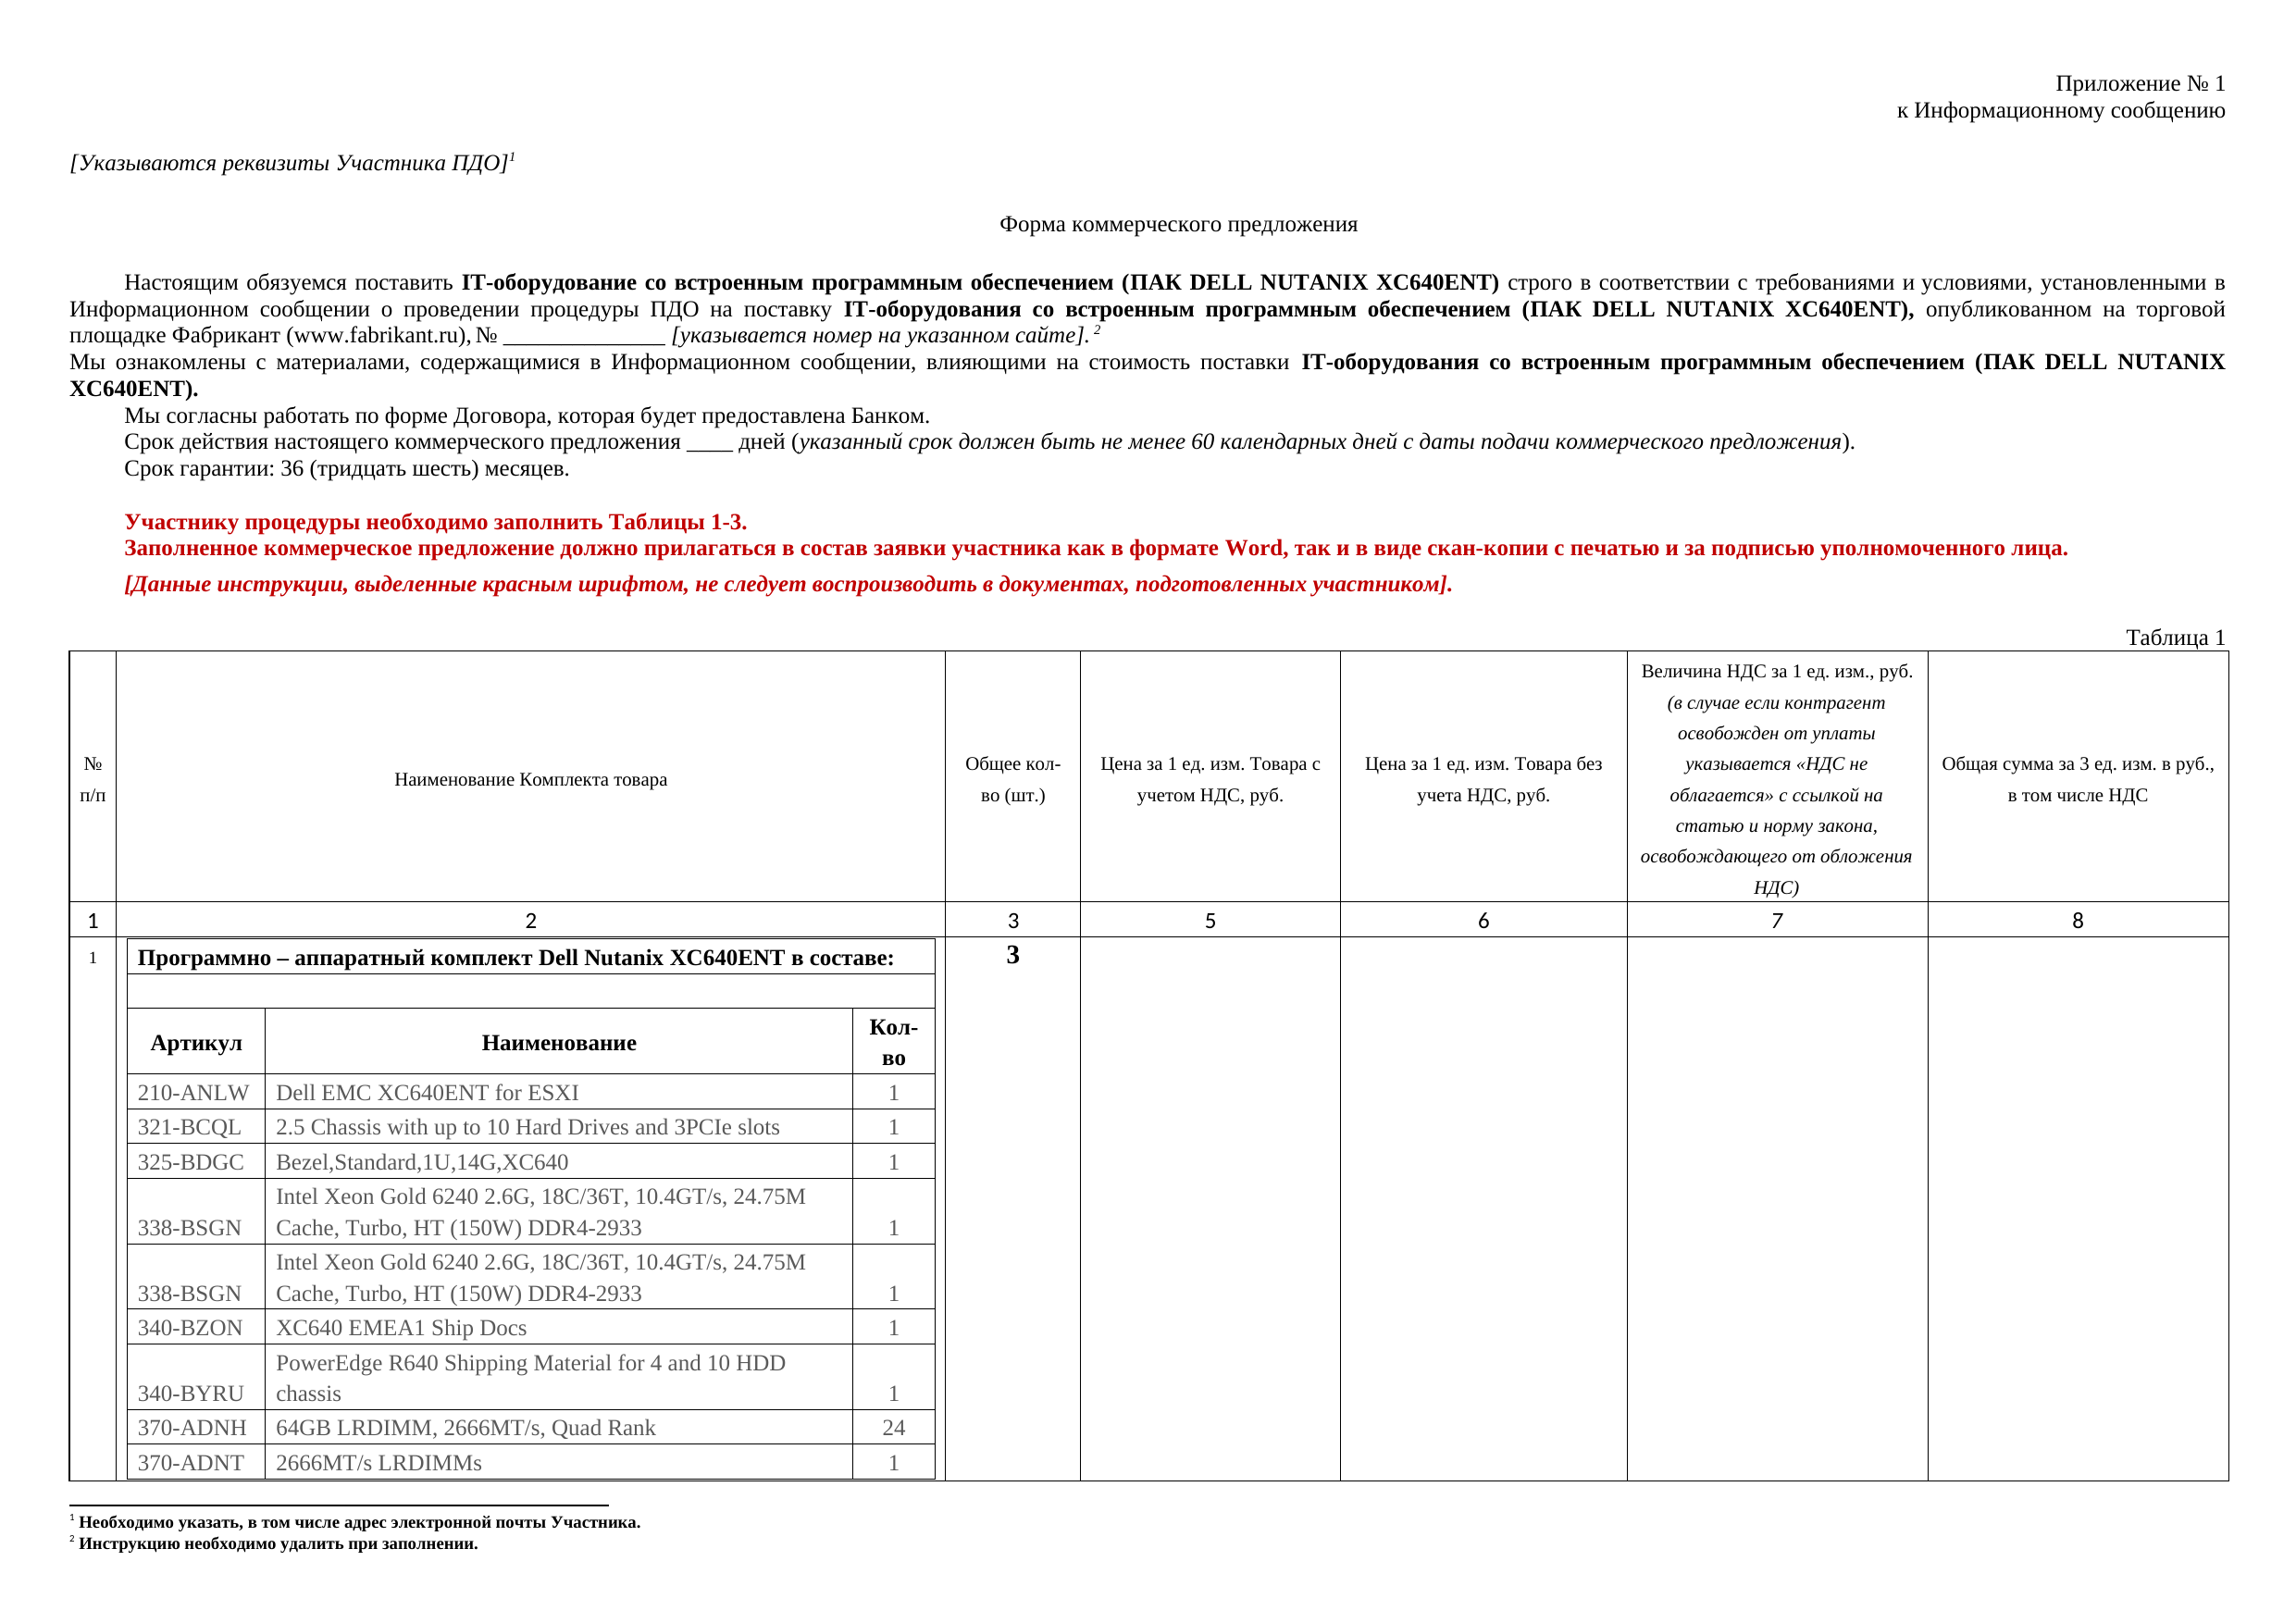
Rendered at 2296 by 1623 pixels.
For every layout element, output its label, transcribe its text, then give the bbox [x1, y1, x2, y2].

text Приложение № 1 [562, 69, 2226, 96]
text Срок гарантии: 36 (тридцать шесть) месяцев. [69, 454, 2227, 481]
text Мы ознакомлены с материалами, содержащимися в Информационном сообщении, влияющими на стоимость поставки IT-оборудования со встроенным программным обеспечением (ПАК DELL NUTANIX XC640ENT). [69, 348, 2226, 402]
table_cell 3 [946, 902, 1080, 936]
table_cell 7 [1628, 902, 1928, 936]
subtitle Заполненное коммерческое предложение должно прилагаться в состав заявки участника как в формате Word, так и в виде скан-копии с печатью и за подписью уполномоченного лица. [69, 534, 2240, 561]
text [Указываются реквизиты Участника ПДО] [69, 149, 2226, 176]
table_cell [117, 937, 945, 1481]
table_header Общее кол-во (шт.) [946, 651, 1080, 901]
table_cell 1 [70, 902, 116, 936]
text Таблица 1 [69, 624, 2226, 650]
text Участнику процедуры необходимо заполнить Таблицы 1-3. [69, 508, 2227, 534]
table_cell [1081, 937, 1340, 1481]
table_cell [1628, 937, 1928, 1481]
table_cell 5 [1081, 902, 1340, 936]
table_cell 2 [117, 902, 945, 936]
table_header № п/п [70, 651, 116, 901]
table_header Величина НДС за 1 ед. изм., руб. (в случае если контрагент освобожден от уплаты указывается «НДС не облагается» с ссылкой на статью и норму закона, освобождающего от обложения НДС) [1628, 651, 1928, 901]
table_cell 3 [946, 937, 1080, 1481]
table_cell [1929, 937, 2228, 1481]
table_cell [1341, 937, 1627, 1481]
text [Данные инструкции, выделенные красным шрифтом, не следует воспроизводить в документах, подготовленных участником]. [69, 566, 2160, 598]
table_cell 8 [1929, 902, 2228, 936]
table_header Общая сумма за 3 ед. изм. в руб., в том числе НДС [1929, 651, 2228, 901]
table_cell 1 [70, 937, 116, 1481]
text Форма коммерческого предложения [104, 206, 2199, 238]
text Настоящим обязуемся поставить IT-оборудование со встроенным программным обеспечением (ПАК DELL NUTANIX XC640ENT) строго в соответствии с требованиями и условиями, установленными в Информационном сообщении о проведении процедуры ПДО на поставку IT-оборудования со встроенным программным обеспечением (ПАК DELL NUTANIX XC640ENT), опубликованном на торговой площадке Фабрикант (www.fabrikant.ru), № ______________ [указывается номер на указанном сайте]. [69, 268, 2226, 348]
table_header Наименование Комплекта товара [117, 651, 945, 901]
text Срок действия настоящего коммерческого предложения ____ дней (указанный срок должен быть не менее 60 календарных дней с даты подачи коммерческого предложения). [69, 427, 2227, 454]
text к Информационному сообщению [562, 96, 2226, 122]
table_cell 6 [1341, 902, 1627, 936]
table_header Цена за 1 ед. изм. Товара без учета НДС, руб. [1341, 651, 1627, 901]
text Мы согласны работать по форме Договора, которая будет предоставлена Банком. [69, 402, 2227, 427]
table_header Цена за 1 ед. изм. Товара с учетом НДС, руб. [1081, 651, 1340, 901]
